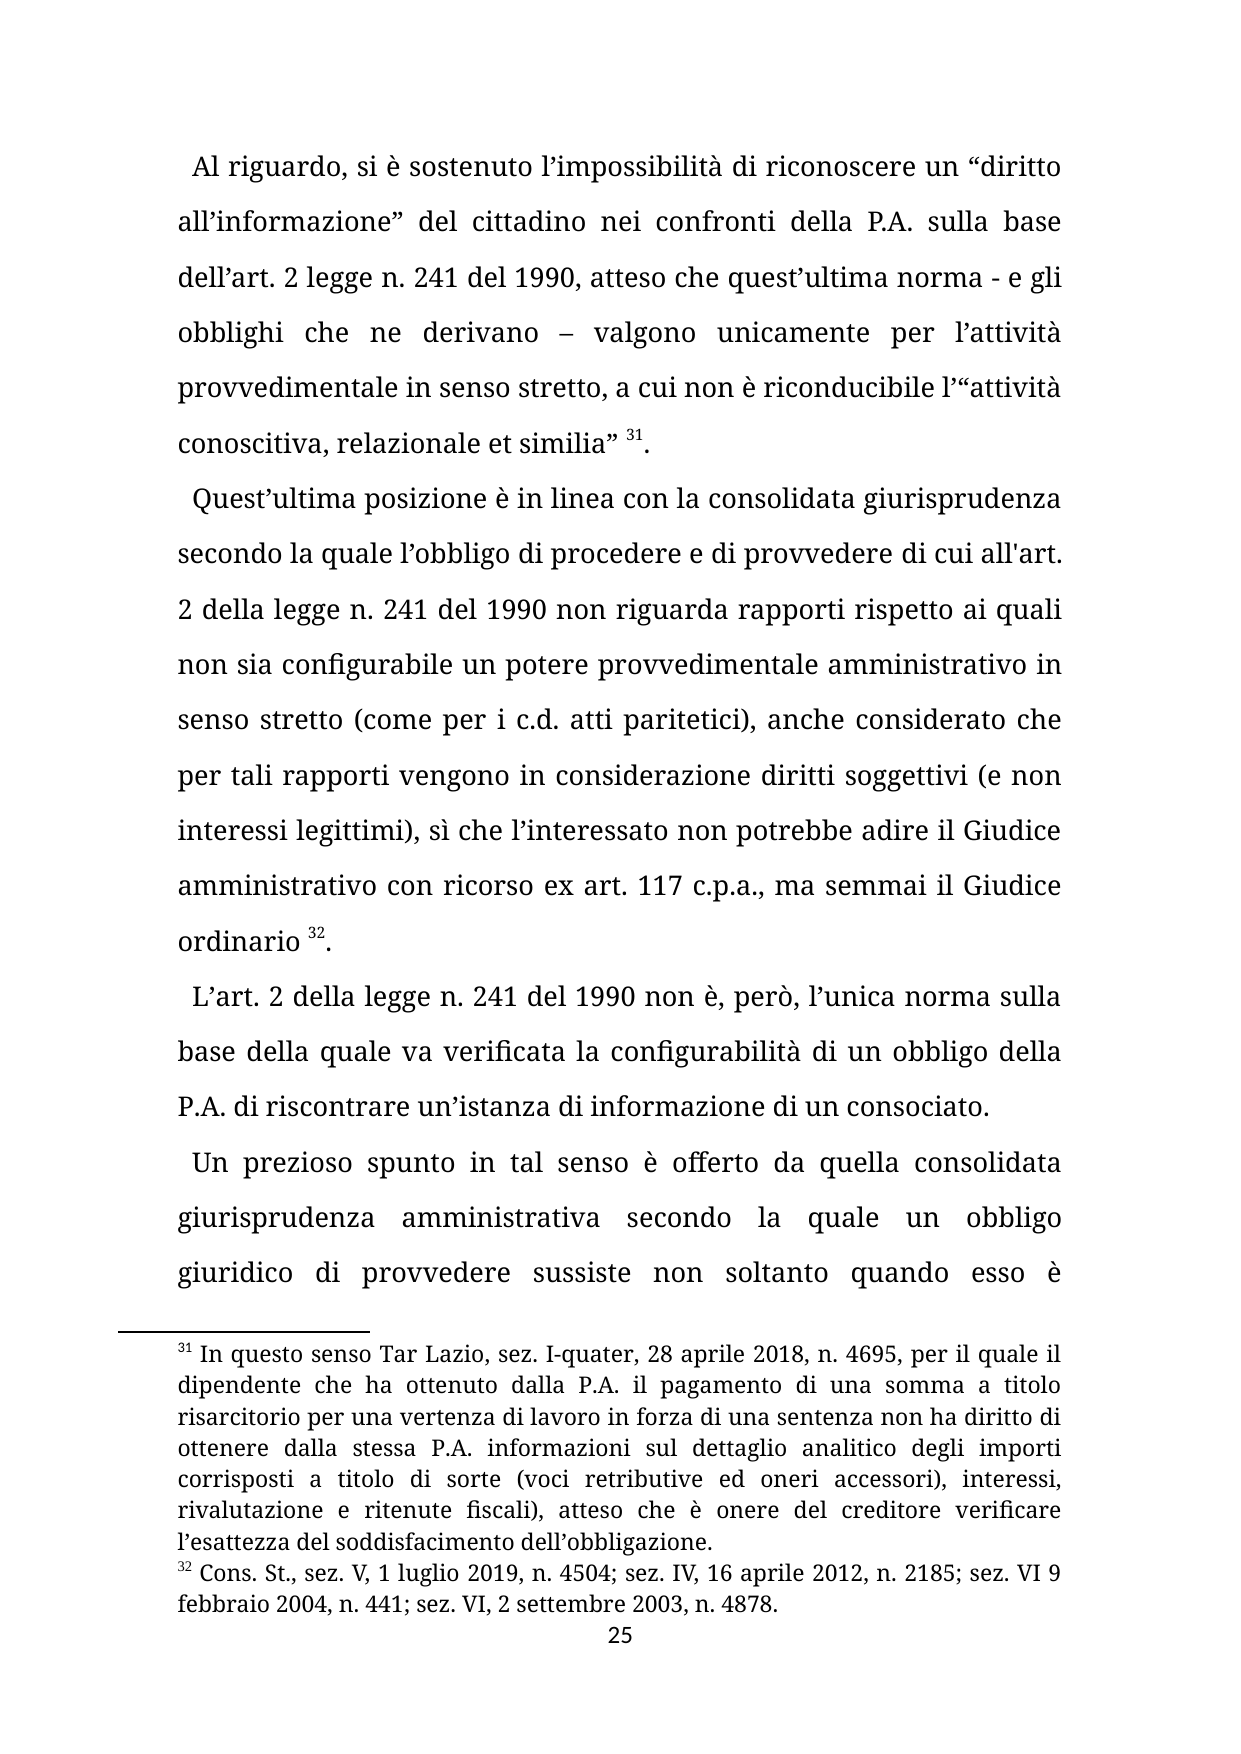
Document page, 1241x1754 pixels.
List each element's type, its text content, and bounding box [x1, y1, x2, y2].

text L’art. 2 della legge n. 241 del 1990 non è, però, l’unica norma sulla base della quale va verificata la configurabilità di un obbligo della P.A. di riscontrare un’istanza di informazione di un consociato. [177, 977, 1063, 1125]
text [177, 1143, 1063, 1291]
text Al riguardo, si è sostenuto l’impossibilità di riconoscere un “diritto all’informazione” del cittadino nei confronti della P.A. sulla base dell’art. 2 legge n. 241 del 1990, atteso che quest’ultima norma - e gli obblighi che ne derivano – valgono unicamente per l’attività provvedimentale in senso stretto, a cui non è riconducibile l’“attività conoscitiva, relazionale et similia” . [177, 148, 1063, 461]
text Quest’ultima posizione è in linea con la consolidata giurisprudenza secondo la quale l’obbligo di procedere e di provvedere di cui all'art. 2 della legge n. 241 del 1990 non riguarda rapporti rispetto ai quali non sia configurabile un potere provvedimentale amministrativo in senso stretto (come per i c.d. atti paritetici), anche considerato che per tali rapporti vengono in considerazione diritti soggettivi (e non interessi legittimi), sì che l’interessato non potrebbe adire il Giudice amministrativo con ricorso ex art. 117 c.p.a., ma semmai il Giudice ordinario . [177, 479, 1063, 959]
